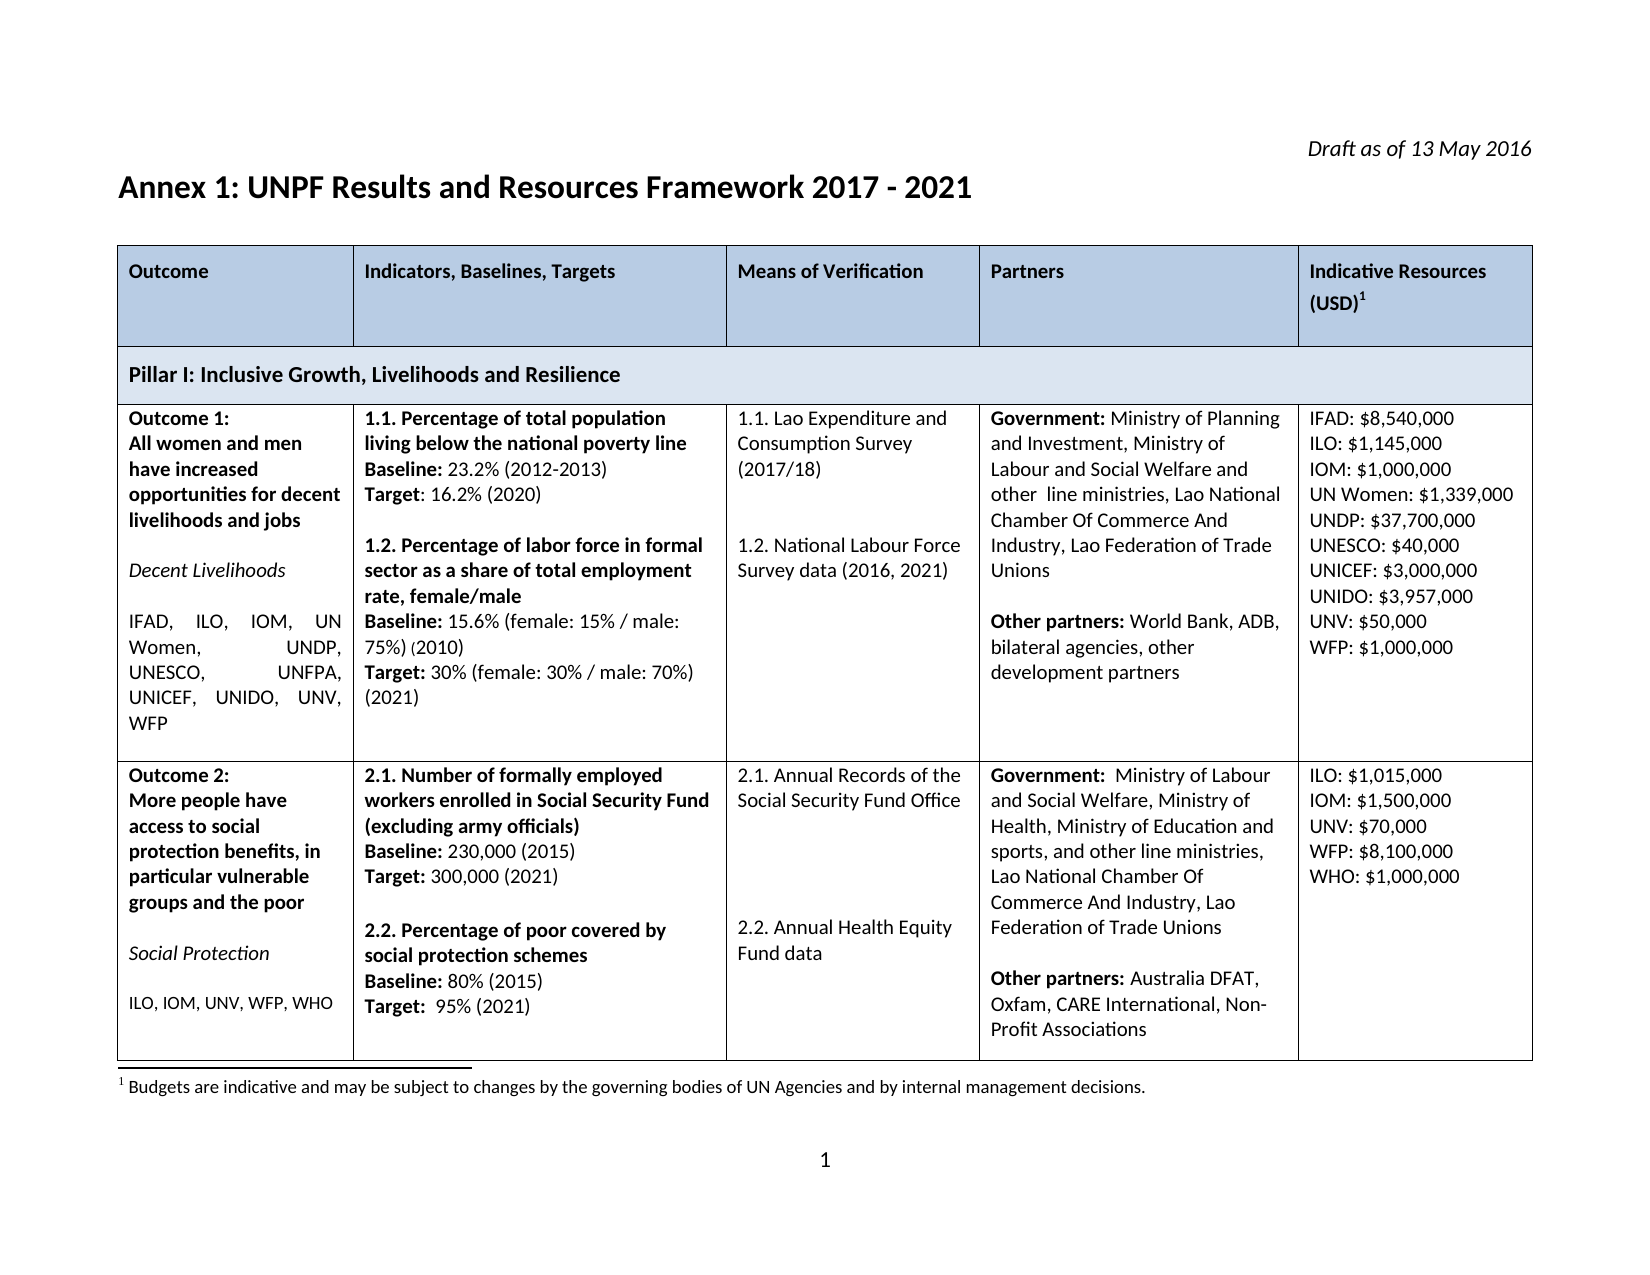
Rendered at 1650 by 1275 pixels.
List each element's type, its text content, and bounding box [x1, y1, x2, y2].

text Annex 1: UNPF Results and Resources Framework 2017 - 2021 [118, 166, 1532, 207]
table_cell IFAD: $8,540,000 ILO: $1,145,000 IOM: $1,000,000 UN Women: $1,339,000 UNDP: $37,700,000 UNESCO: $40,000 UNICEF: $3,000,000 UNIDO: $3,957,000 UNV: $50,000 WFP: $1,000,000 [1299, 405, 1532, 761]
table_cell Outcome 1: All women and men have increased opportunities for decent livelihoods and jobs Decent Livelihoods IFAD, ILO, IOM, UN Women, UNDP, UNESCO, UNFPA, UNICEF, UNIDO, UNV, WFP [118, 405, 353, 761]
table_cell 2.1. Number of formally employed workers enrolled in Social Security Fund (excluding army officials) Baseline: 230,000 (2015) Target: 300,000 (2021) 2.2. Percentage of poor covered by social protection schemes Baseline: 80% (2015) Target: 95% (2021) [354, 762, 726, 1059]
table_cell 1.1. Lao Expenditure and Consumption Survey (2017/18) 1.2. National Labour Force Survey data (2016, 2021) [727, 405, 979, 761]
table_cell Government: Ministry of Labour and Social Welfare, Ministry of Health, Ministry of Education and sports, and other line ministries, Lao National Chamber Of Commerce And Industry, Lao Federation of Trade Unions Other partners: Australia DFAT, Oxfam, CARE International, Non-Profit Associations [980, 762, 1298, 1059]
table_header Means of Verification [727, 246, 979, 346]
table_cell Pillar I: Inclusive Growth, Livelihoods and Resilience [118, 347, 1532, 404]
table_header Outcome [118, 246, 353, 346]
table_cell ILO: $1,015,000 IOM: $1,500,000 UNV: $70,000 WFP: $8,100,000 WHO: $1,000,000 [1299, 762, 1532, 1059]
table_header Indicators, Baselines, Targets [354, 246, 726, 346]
table_header Partners [980, 246, 1298, 346]
text Draft as of 13 May 2016 [118, 134, 1532, 162]
table_header Indicative Resources (USD) [1299, 246, 1532, 346]
table_cell Government: Ministry of Planning and Investment, Ministry of Labour and Social Welfare and other line ministries, Lao National Chamber Of Commerce And Industry, Lao Federation of Trade Unions Other partners: World Bank, ADB, bilateral agencies, other development partners [980, 405, 1298, 761]
table_cell 2.1. Annual Records of the Social Security Fund Office 2.2. Annual Health Equity Fund data [727, 762, 979, 1059]
table_cell Outcome 2: More people have access to social protection benefits, in particular vulnerable groups and the poor Social Protection ILO, IOM, UNV, WFP, WHO [118, 762, 353, 1059]
table_cell 1.1. Percentage of total population living below the national poverty line Baseline: 23.2% (2012-2013) Target: 16.2% (2020) 1.2. Percentage of labor force in formal sector as a share of total employment rate, female/male Baseline: 15.6% (female: 15% / male: 75%) (2010) Target: 30% (female: 30% / male: 70%) (2021) [354, 405, 726, 761]
